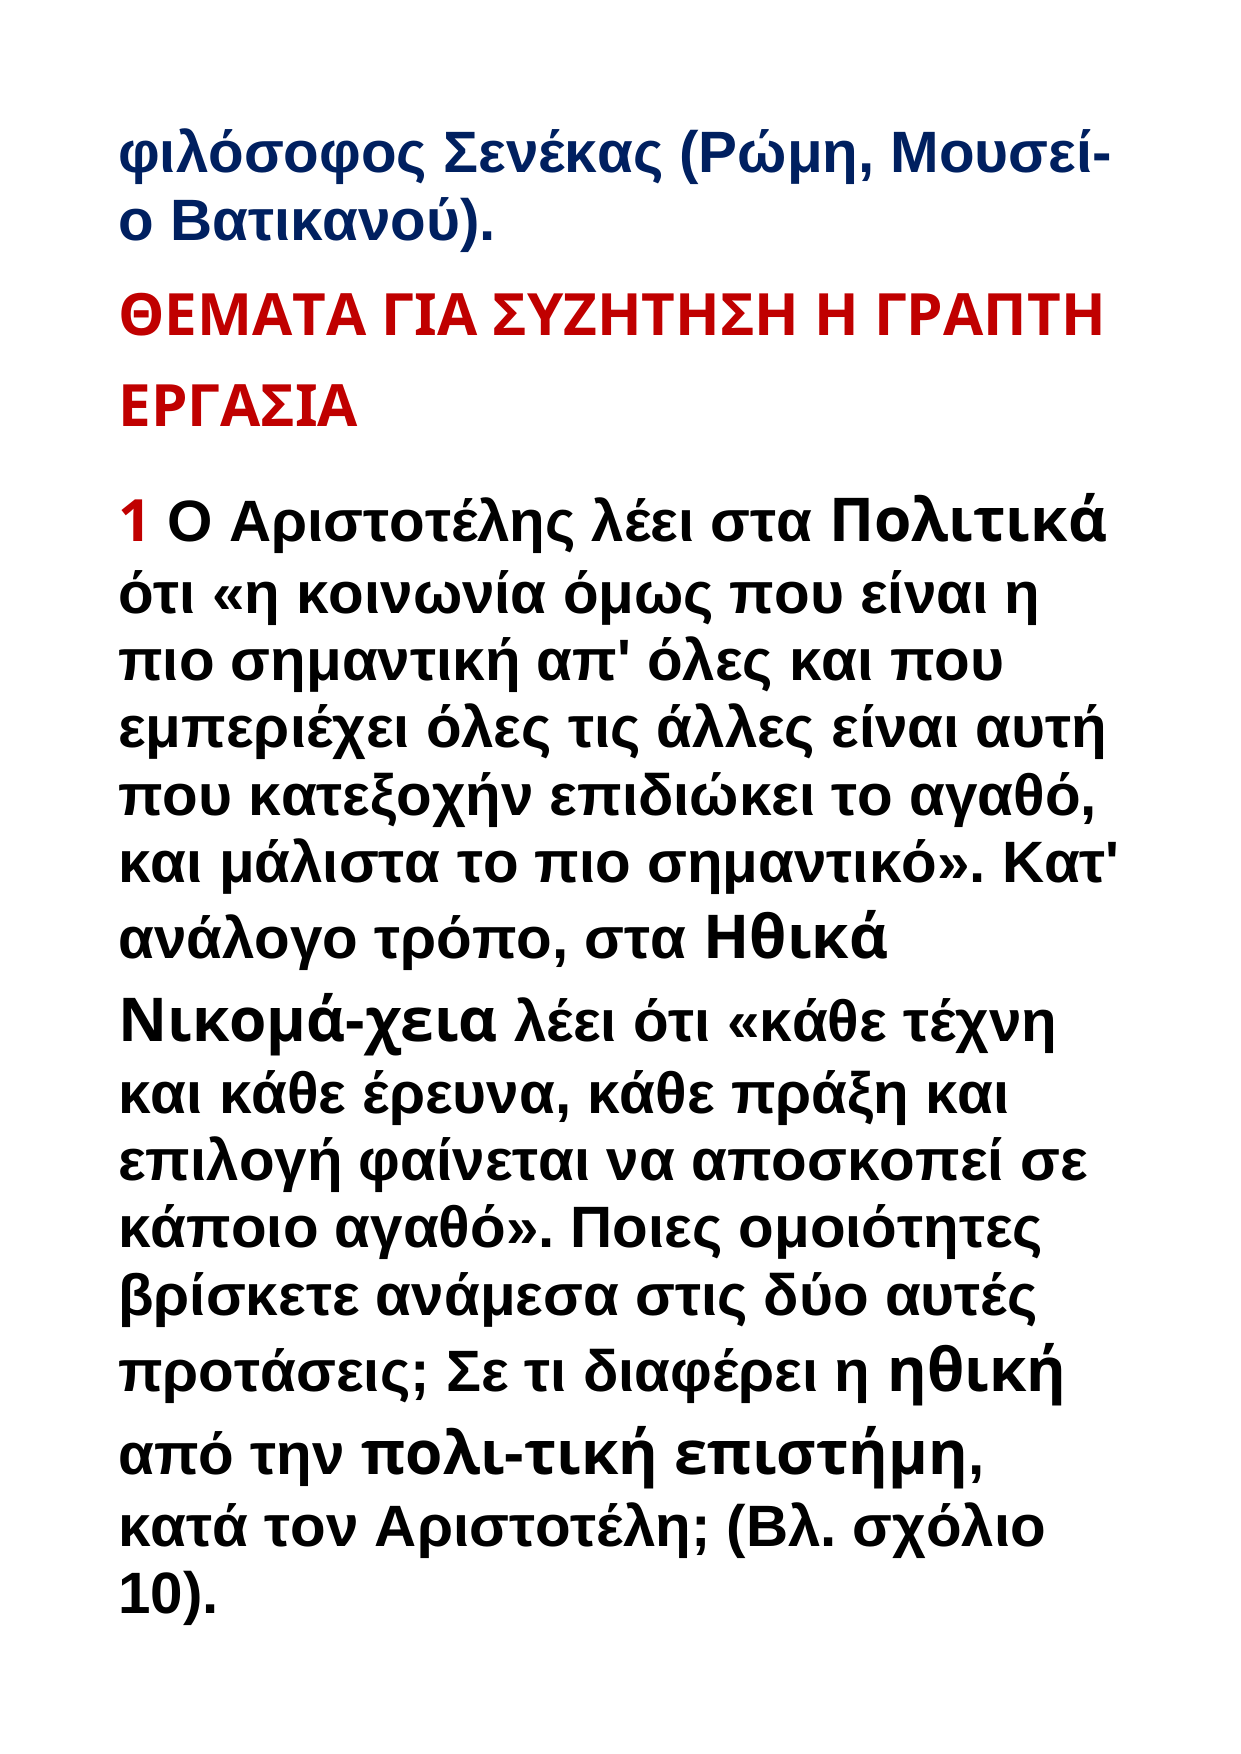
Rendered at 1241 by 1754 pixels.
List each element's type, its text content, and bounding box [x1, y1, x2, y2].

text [118, 118, 1122, 252]
text 1 Ο Αριστοτέλης λέει στα Πολιτικά ότι «η κοινωνία όμως που είναι η πιο σημαντική απ' όλες και που εμπεριέχει όλες τις άλλες είναι αυτή που κατεξοχήν επιδιώκει το αγαθό, και μάλιστα το πιο σημαντικό». Κατ' ανάλογο τρόπο, στα Ηθικά Νικομά-χεια λέει ότι «κάθε τέχνη και κάθε έρευνα, κάθε πράξη και επιλογή φαίνεται να αποσκοπεί σε κάποιο αγαθό». Ποιες ομοιότητες βρίσκετε ανάμεσα στις δύο αυτές προτάσεις; Σε τι διαφέρει η ηθική από την πολι-τική επιστήμη, κατά τον Αριστοτέλη; (Βλ. σχόλιο 10). [118, 477, 1122, 1626]
text ΘΕΜΑΤΑ ΓΙΑ ΣΥΖΗΤΗΣΗ Η ΓΡΑΠΤΗ ΕΡΓΑΣΙΑ [118, 273, 1122, 444]
